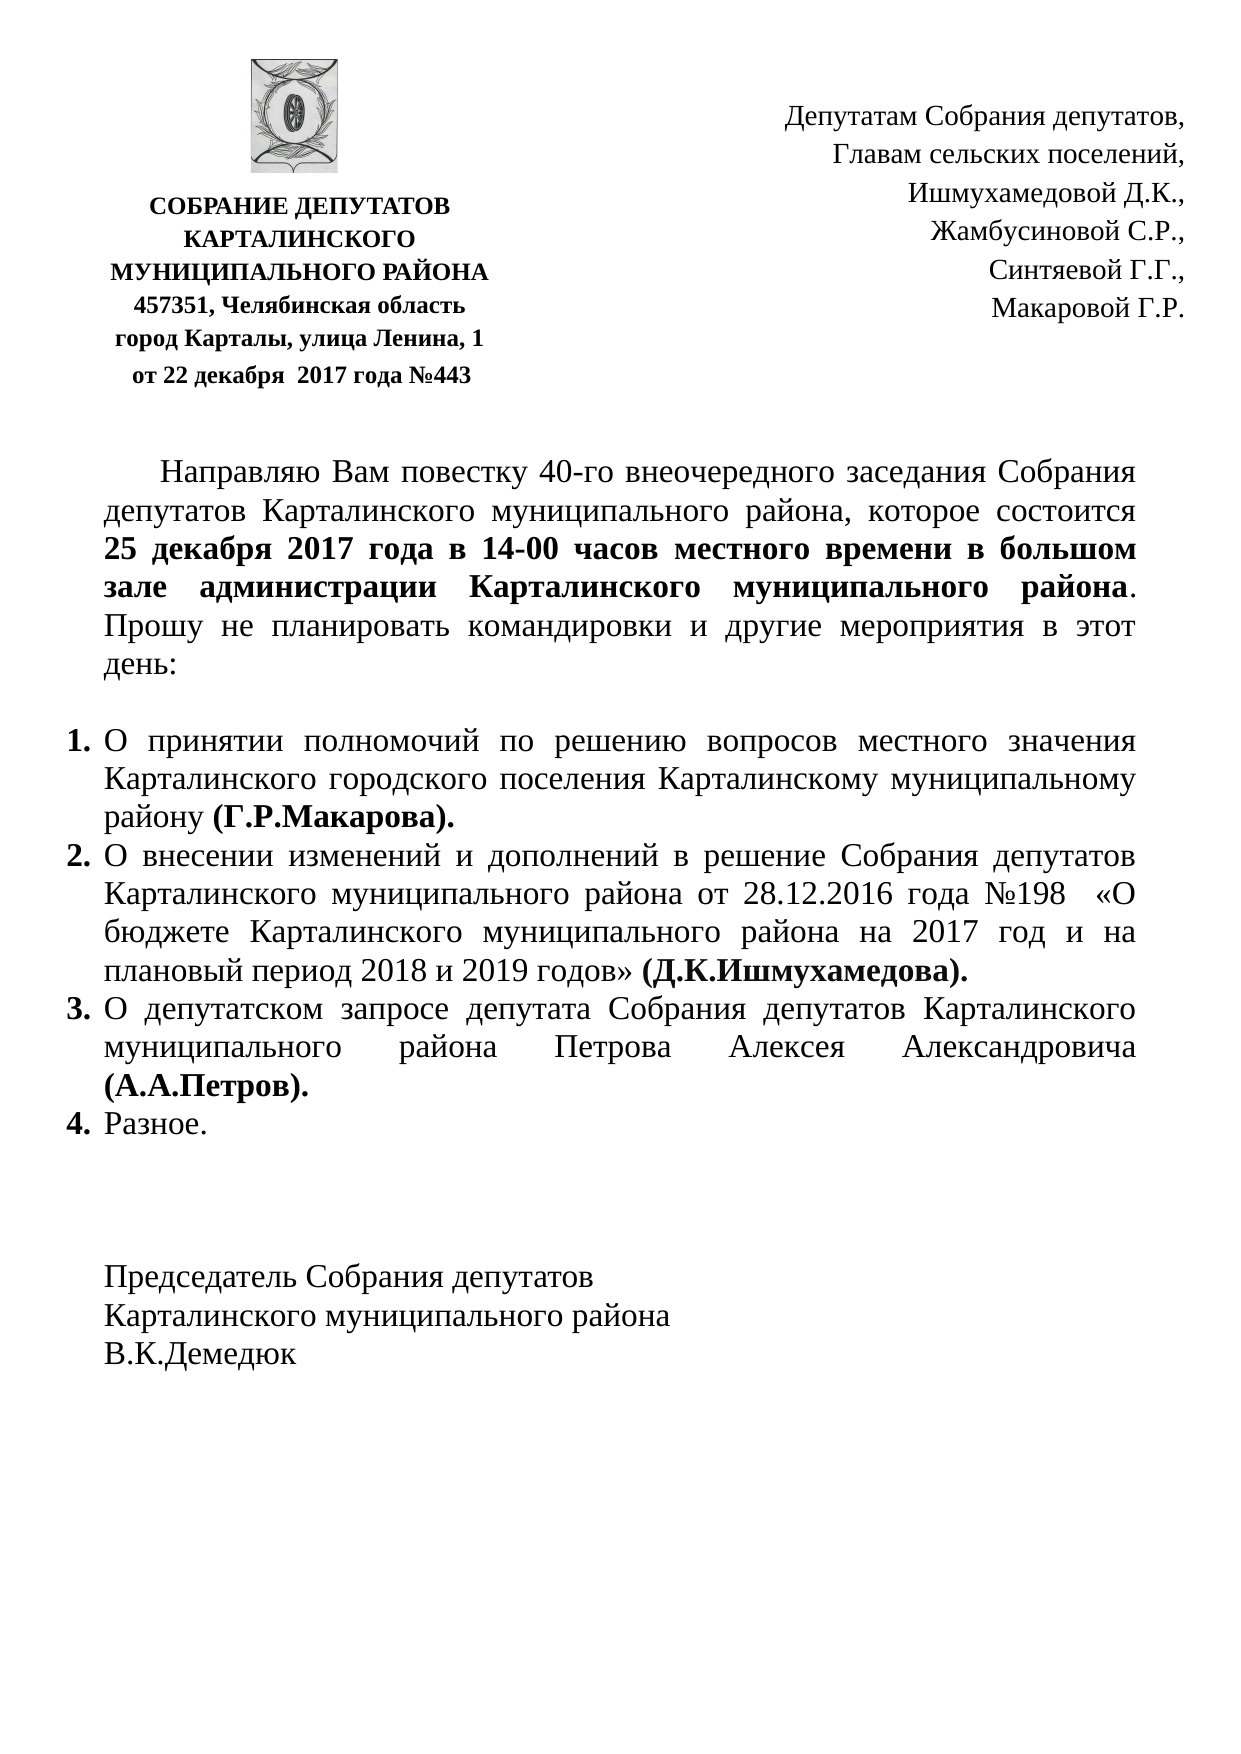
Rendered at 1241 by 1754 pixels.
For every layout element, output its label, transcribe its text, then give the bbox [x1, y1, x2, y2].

text от 22 декабря 2017 года №443 [44, 361, 1167, 389]
text Председатель Собрания депутатов [103, 1257, 1137, 1295]
list О депутатском запросе депутата Собрания депутатов Карталинского муниципального района Петрова Алексея Александровича (А.А.Петров). [66, 988, 1137, 1103]
list О принятии полномочий по решению вопросов местного значения Карталинского городского поселения Карталинскому муниципальному району (Г.Р.Макарова). [66, 720, 1137, 835]
text В.К.Демедюк [103, 1333, 1137, 1372]
list О внесении изменений и дополнений в решение Собрания депутатов Карталинского муниципального района от 28.12.2016 года №198 «О бюджете Карталинского муниципального района на 2017 год и на плановый период 2018 и 2019 годов» (Д.К.Ишмухамедова). [66, 835, 1137, 988]
text Карталинского муниципального района [103, 1295, 1137, 1333]
list Разное. [66, 1103, 1137, 1142]
table_header СОБРАНИЕ ДЕПУТАТОВ КАРТАЛИНСКОГО МУНИЦИПАЛЬНОГО РАЙОНА 457351, Челябинская область город Карталы, улица Ленина, 1 телефон/факс : (835133) 2-20-57 телефон : (835133) 2-28-90 от ____ января 2014 года №_____ [45, 59, 554, 361]
text Направляю Вам повестку 40-го внеочередного заседания Собрания депутатов Карталинского муниципального района, которое состоится 25 декабря 2017 года в 14-00 часов местного времени в большом зале администрации Карталинского муниципального района. Прошу не планировать командировки и другие мероприятия в этот день: [103, 452, 1137, 682]
table_header Депутатам Собрания депутатов, Главам сельских поселений, Ишмухамедовой Д.К., Жамбусиновой С.Р., Синтяевой Г.Г., Макаровой Г.Р. ______________________________________ [555, 59, 1196, 361]
